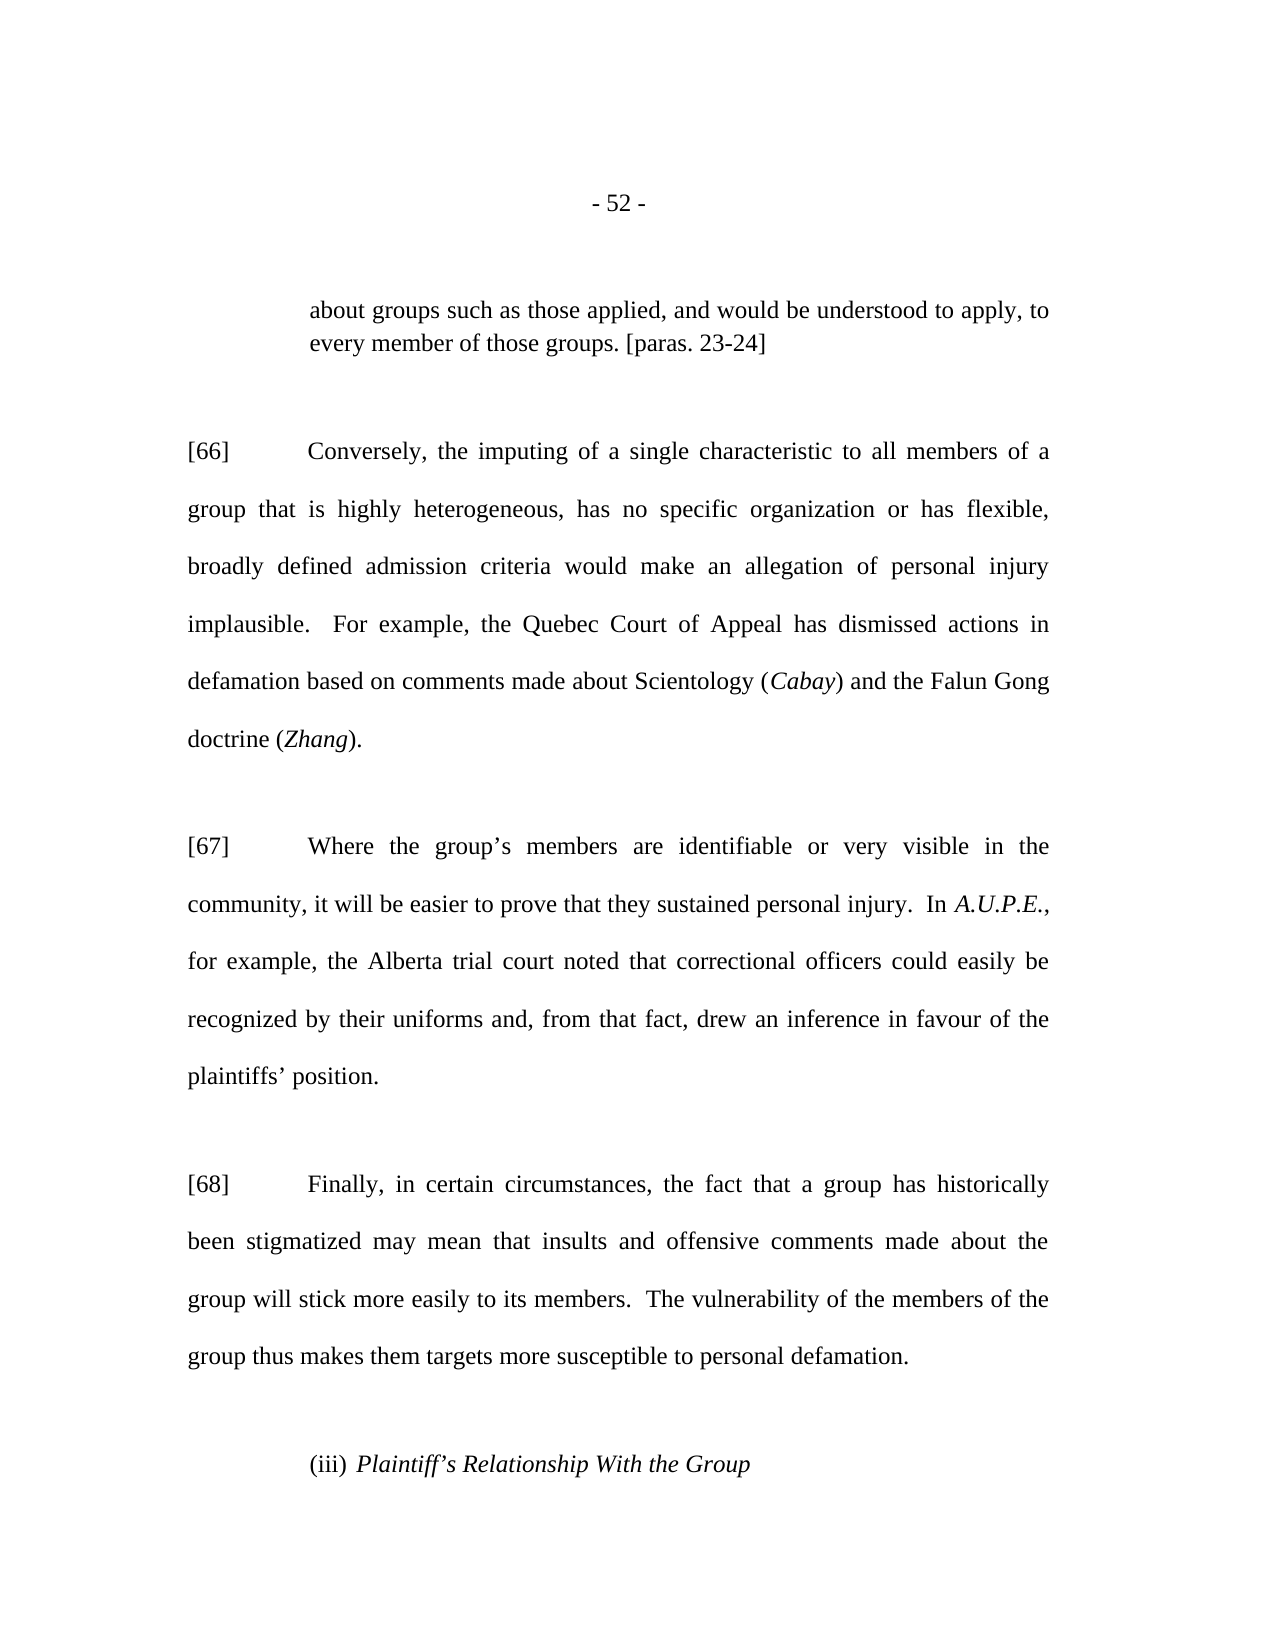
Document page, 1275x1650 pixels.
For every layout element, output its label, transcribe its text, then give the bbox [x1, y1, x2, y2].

text Conversely, the imputing of a single characteristic to all members of a group that is highly heterogeneous, has no specific organization or has flexible, broadly defined admission criteria would make an allegation of personal injury implausible. For example, the Quebec Court of Appeal has dismissed actions in defamation based on comments made about Scientology (Cabay) and the Falun Gong doctrine (Zhang). [187, 436, 1050, 753]
subtitle (iii) Plaintiff’s Relationship With the Group [187, 1449, 1050, 1478]
text Finally, in certain circumstances, the fact that a group has historically been stigmatized may mean that insults and offensive comments made about the group will stick more easily to its members. The vulnerability of the members of the group thus makes them targets more susceptible to personal defamation. [187, 1169, 1050, 1370]
text Where the group’s members are identifiable or very visible in the community, it will be easier to prove that they sustained personal injury. In A.U.P.E., for example, the Alberta trial court noted that correctional officers could easily be recognized by their uniforms and, from that fact, drew an inference in favour of the plaintiffs’ position. [187, 831, 1050, 1090]
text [309, 295, 1050, 357]
